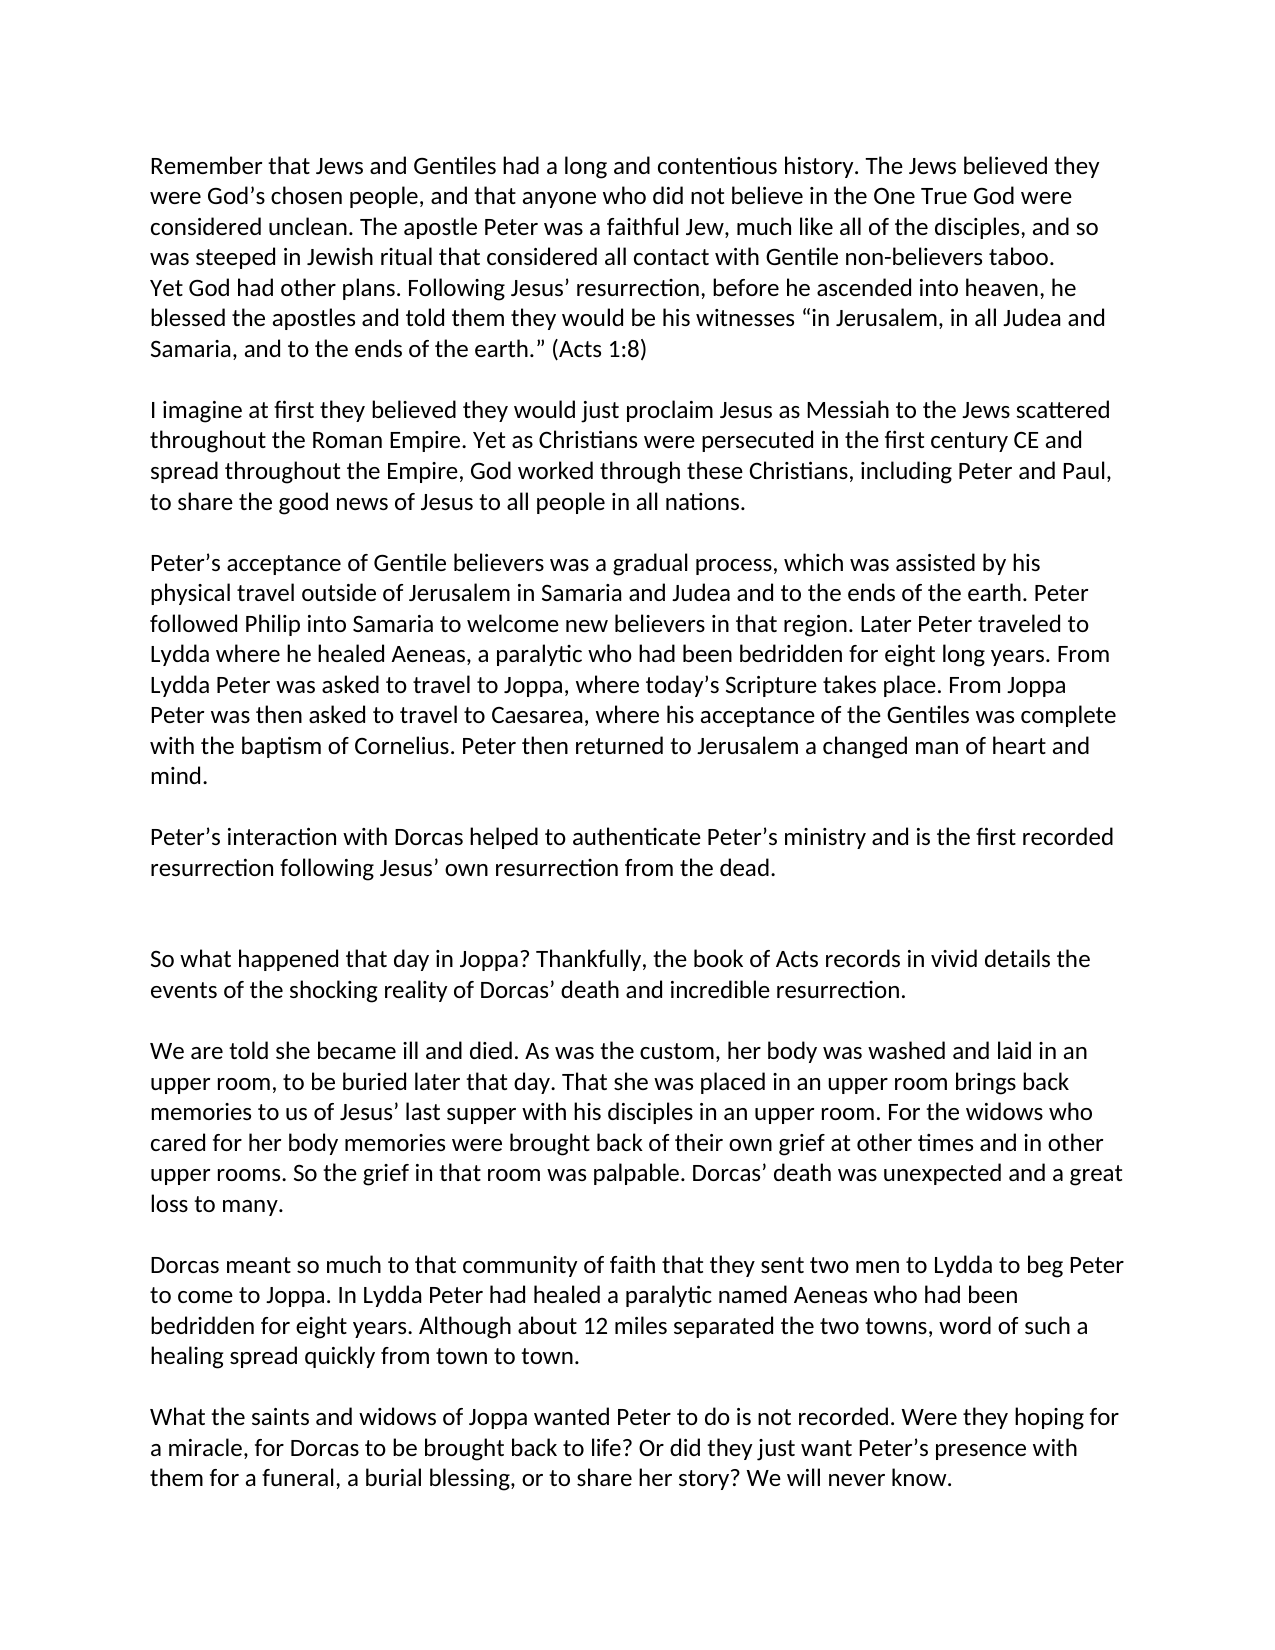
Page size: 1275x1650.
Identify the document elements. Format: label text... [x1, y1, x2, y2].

text What the saints and widows of Joppa wanted Peter to do is not recorded. Were they hoping for a miracle, for Dorcas to be brought back to life? Or did they just want Peter’s presence with them for a funeral, a burial blessing, or to share her story? We will never know. [150, 1401, 1125, 1493]
text So what happened that day in Joppa? Thankfully, the book of Acts records in vivid details the events of the shocking reality of Dorcas’ death and incredible resurrection. [150, 943, 1125, 1004]
text Peter’s interaction with Dorcas helped to authenticate Peter’s ministry and is the first recorded resurrection following Jesus’ own resurrection from the dead. [150, 821, 1125, 882]
text Dorcas meant so much to that community of faith that they sent two men to Lydda to beg Peter to come to Joppa. In Lydda Peter had healed a paralytic named Aeneas who had been bedridden for eight years. Although about 12 miles separated the two towns, word of such a healing spread quickly from town to town. [150, 1249, 1125, 1371]
text Remember that Jews and Gentiles had a long and contentious history. The Jews believed they were God’s chosen people, and that anyone who did not believe in the One True God were considered unclean. The apostle Peter was a faithful Jew, much like all of the disciples, and so was steeped in Jewish ritual that considered all contact with Gentile non-believers taboo. [150, 150, 1125, 272]
text I imagine at first they believed they would just proclaim Jesus as Messiah to the Jews scattered throughout the Roman Empire. Yet as Christians were persecuted in the first century CE and spread throughout the Empire, God worked through these Christians, including Peter and Paul, to share the good news of Jesus to all people in all nations. [150, 394, 1125, 516]
text We are told she became ill and died. As was the custom, her body was washed and laid in an upper room, to be buried later that day. That she was placed in an upper room brings back memories to us of Jesus’ last supper with his disciples in an upper room. For the widows who cared for her body memories were brought back of their own grief at other times and in other upper rooms. So the grief in that room was palpable. Dorcas’ death was unexpected and a great loss to many. [150, 1035, 1125, 1218]
text Peter’s acceptance of Gentile believers was a gradual process, which was assisted by his physical travel outside of Jerusalem in Samaria and Judea and to the ends of the earth. Peter followed Philip into Samaria to welcome new believers in that region. Later Peter traveled to Lydda where he healed Aeneas, a paralytic who had been bedridden for eight long years. From Lydda Peter was asked to travel to Joppa, where today’s Scripture takes place. From Joppa Peter was then asked to travel to Caesarea, where his acceptance of the Gentiles was complete with the baptism of Cornelius. Peter then returned to Jerusalem a changed man of heart and mind. [150, 547, 1125, 791]
text Yet God had other plans. Following Jesus’ resurrection, before he ascended into heaven, he blessed the apostles and told them they would be his witnesses “in Jerusalem, in all Judea and Samaria, and to the ends of the earth.” (Acts 1:8) [150, 272, 1125, 364]
